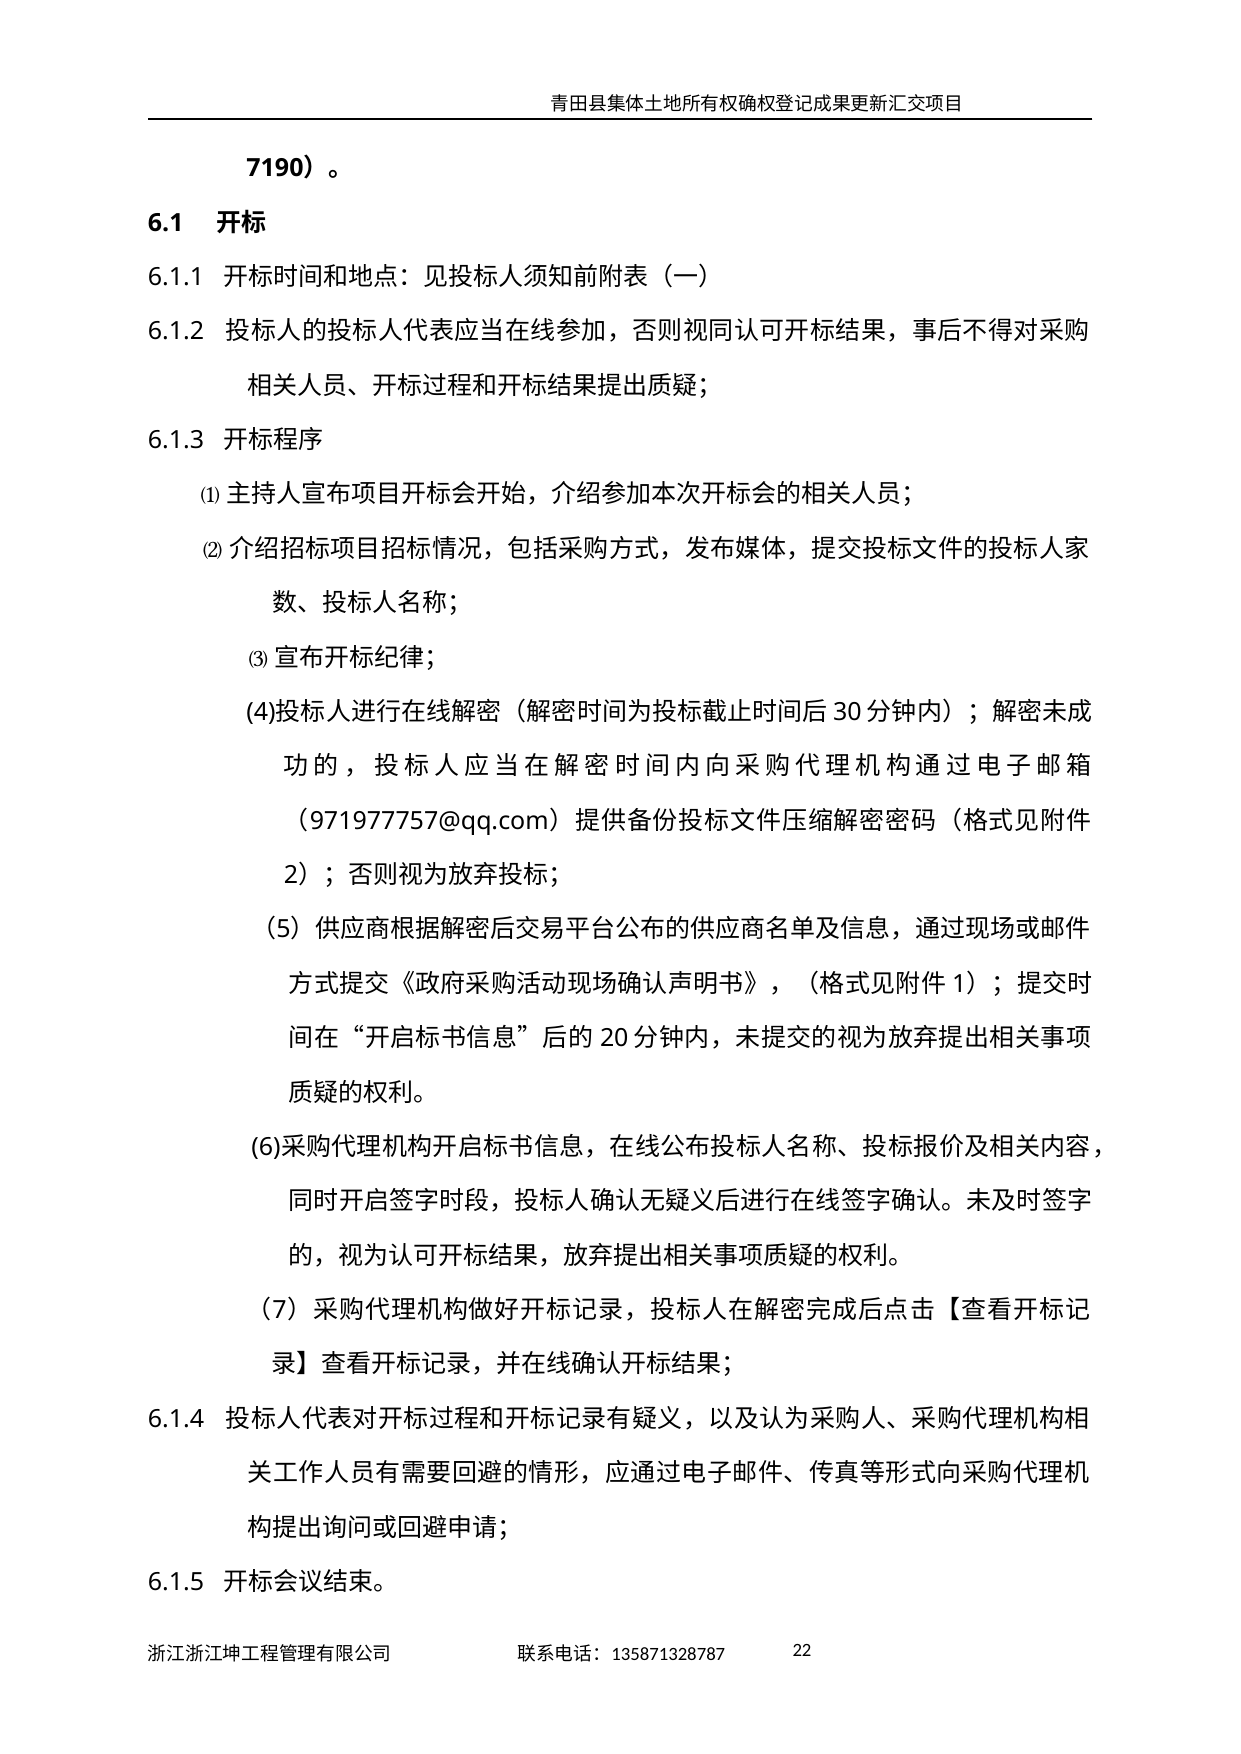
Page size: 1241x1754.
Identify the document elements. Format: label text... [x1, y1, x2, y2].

text （7）采购代理机构做好开标记录，投标人在解密完成后点击【查看开标记录】查看开标记录，并在线确认开标结果； [246, 1289, 1092, 1380]
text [246, 148, 1092, 184]
text 6.1.4 投标人代表对开标过程和开标记录有疑义，以及认为采购人、采购代理机构相关工作人员有需要回避的情形，应通过电子邮件、传真等形式向采购代理机构提出询问或回避申请； [148, 1398, 1092, 1543]
text 6.1 开标 [148, 202, 1092, 238]
text 6.1.3 开标程序 [148, 419, 1092, 456]
text 6.1.2 投标人的投标人代表应当在线参加，否则视同认可开标结果，事后不得对采购相关人员、开标过程和开标结果提出质疑； [148, 311, 1092, 401]
text ⑴主持人宣布项目开标会开始，介绍参加本次开标会的相关人员； [148, 474, 1092, 510]
text ⑶宣布开标纪律； [235, 637, 1092, 673]
text (4)投标人进行在线解密（解密时间为投标截止时间后30分钟内）；解密未成功的，投标人应当在解密时间内向采购代理机构通过电子邮箱（971977757@qq.com）提供备份投标文件压缩解密密码（格式见附件2）；否则视为放弃投标； [246, 691, 1092, 891]
text (6)采购代理机构开启标书信息，在线公布投标人名称、投标报价及相关内容，同时开启签字时段，投标人确认无疑义后进行在线签字确认。未及时签字的，视为认可开标结果，放弃提出相关事项质疑的权利。 [251, 1126, 1092, 1271]
text ⑵介绍招标项目招标情况，包括采购方式，发布媒体，提交投标文件的投标人家数、投标人名称； [148, 528, 1092, 619]
text 6.1.5 开标会议结束。 [148, 1561, 1092, 1598]
text 6.1.1 开标时间和地点：见投标人须知前附表（一） [148, 256, 1092, 293]
text （5）供应商根据解密后交易平台公布的供应商名单及信息，通过现场或邮件方式提交《政府采购活动现场确认声明书》，（格式见附件1）；提交时间在“开启标书信息”后的20分钟内，未提交的视为放弃提出相关事项质疑的权利。 [251, 909, 1092, 1108]
